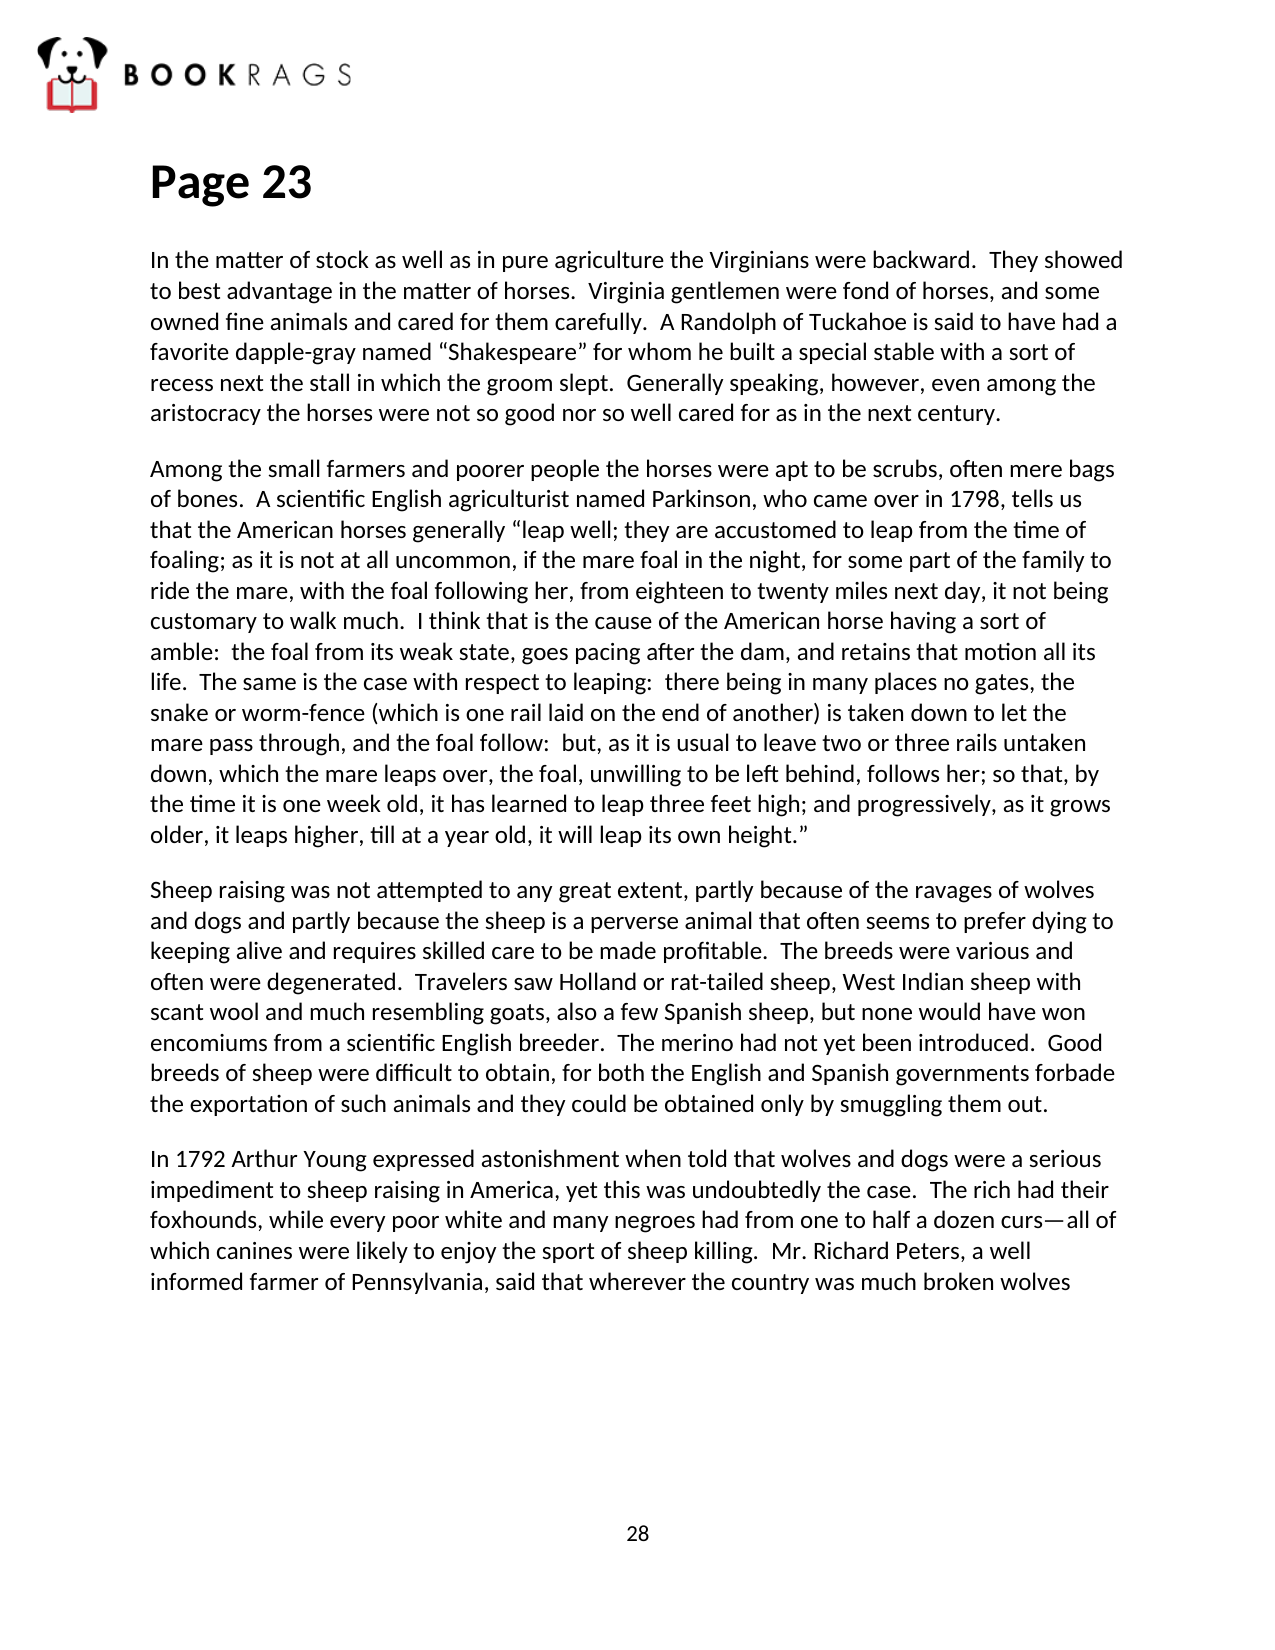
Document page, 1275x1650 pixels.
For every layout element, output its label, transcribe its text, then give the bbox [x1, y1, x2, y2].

text Among the small farmers and poorer people the horses were apt to be scrubs, often mere bags of bones. A scientific English agriculturist named Parkinson, who came over in 1798, tells us that the American horses generally “leap well; they are accustomed to leap from the time of foaling; as it is not at all uncommon, if the mare foal in the night, for some part of the family to ride the mare, with the foal following her, from eighteen to twenty miles next day, it not being customary to walk much. I think that is the cause of the American horse having a sort of amble: the foal from its weak state, goes pacing after the dam, and retains that motion all its life. The same is the case with respect to leaping: there being in many places no gates, the snake or worm-fence (which is one rail laid on the end of another) is taken down to let the mare pass through, and the foal follow: but, as it is usual to leave two or three rails untaken down, which the mare leaps over, the foal, unwilling to be left behind, follows her; so that, by the time it is one week old, it has learned to leap three feet high; and progressively, as it grows older, it leaps higher, till at a year old, it will leap its own height.” [150, 453, 1125, 849]
text In 1792 Arthur Young expressed astonishment when told that wolves and dogs were a serious impediment to sheep raising in America, yet this was undoubtedly the case. The rich had their foxhounds, while every poor white and many negroes had from one to half a dozen curs—­all of which canines were likely to enjoy the sport of sheep killing. Mr. Richard Peters, a well informed farmer of Pennsylvania, said that wherever the country was much broken wolves [150, 1144, 1125, 1296]
text In the matter of stock as well as in pure agriculture the Virginians were backward. They showed to best advantage in the matter of horses. Virginia gentlemen were fond of horses, and some owned fine animals and cared for them carefully. A Randolph of Tuckahoe is said to have had a favorite dapple-gray named “Shakespeare” for whom he built a special stable with a sort of recess next the stall in which the groom slept. Generally speaking, however, even among the aristocracy the horses were not so good nor so well cared for as in the next century. [150, 244, 1125, 428]
text Sheep raising was not attempted to any great extent, partly because of the ravages of wolves and dogs and partly because the sheep is a perverse animal that often seems to prefer dying to keeping alive and requires skilled care to be made profitable. The breeds were various and often were degenerated. Travelers saw Holland or rat-tailed sheep, West Indian sheep with scant wool and much resembling goats, also a few Spanish sheep, but none would have won encomiums from a scientific English breeder. The merino had not yet been introduced. Good breeds of sheep were difficult to obtain, for both the English and Spanish governments forbade the exportation of such animals and they could be obtained only by smuggling them out. [150, 874, 1125, 1119]
text Page 23 [150, 150, 1125, 211]
picture [37, 37, 351, 113]
